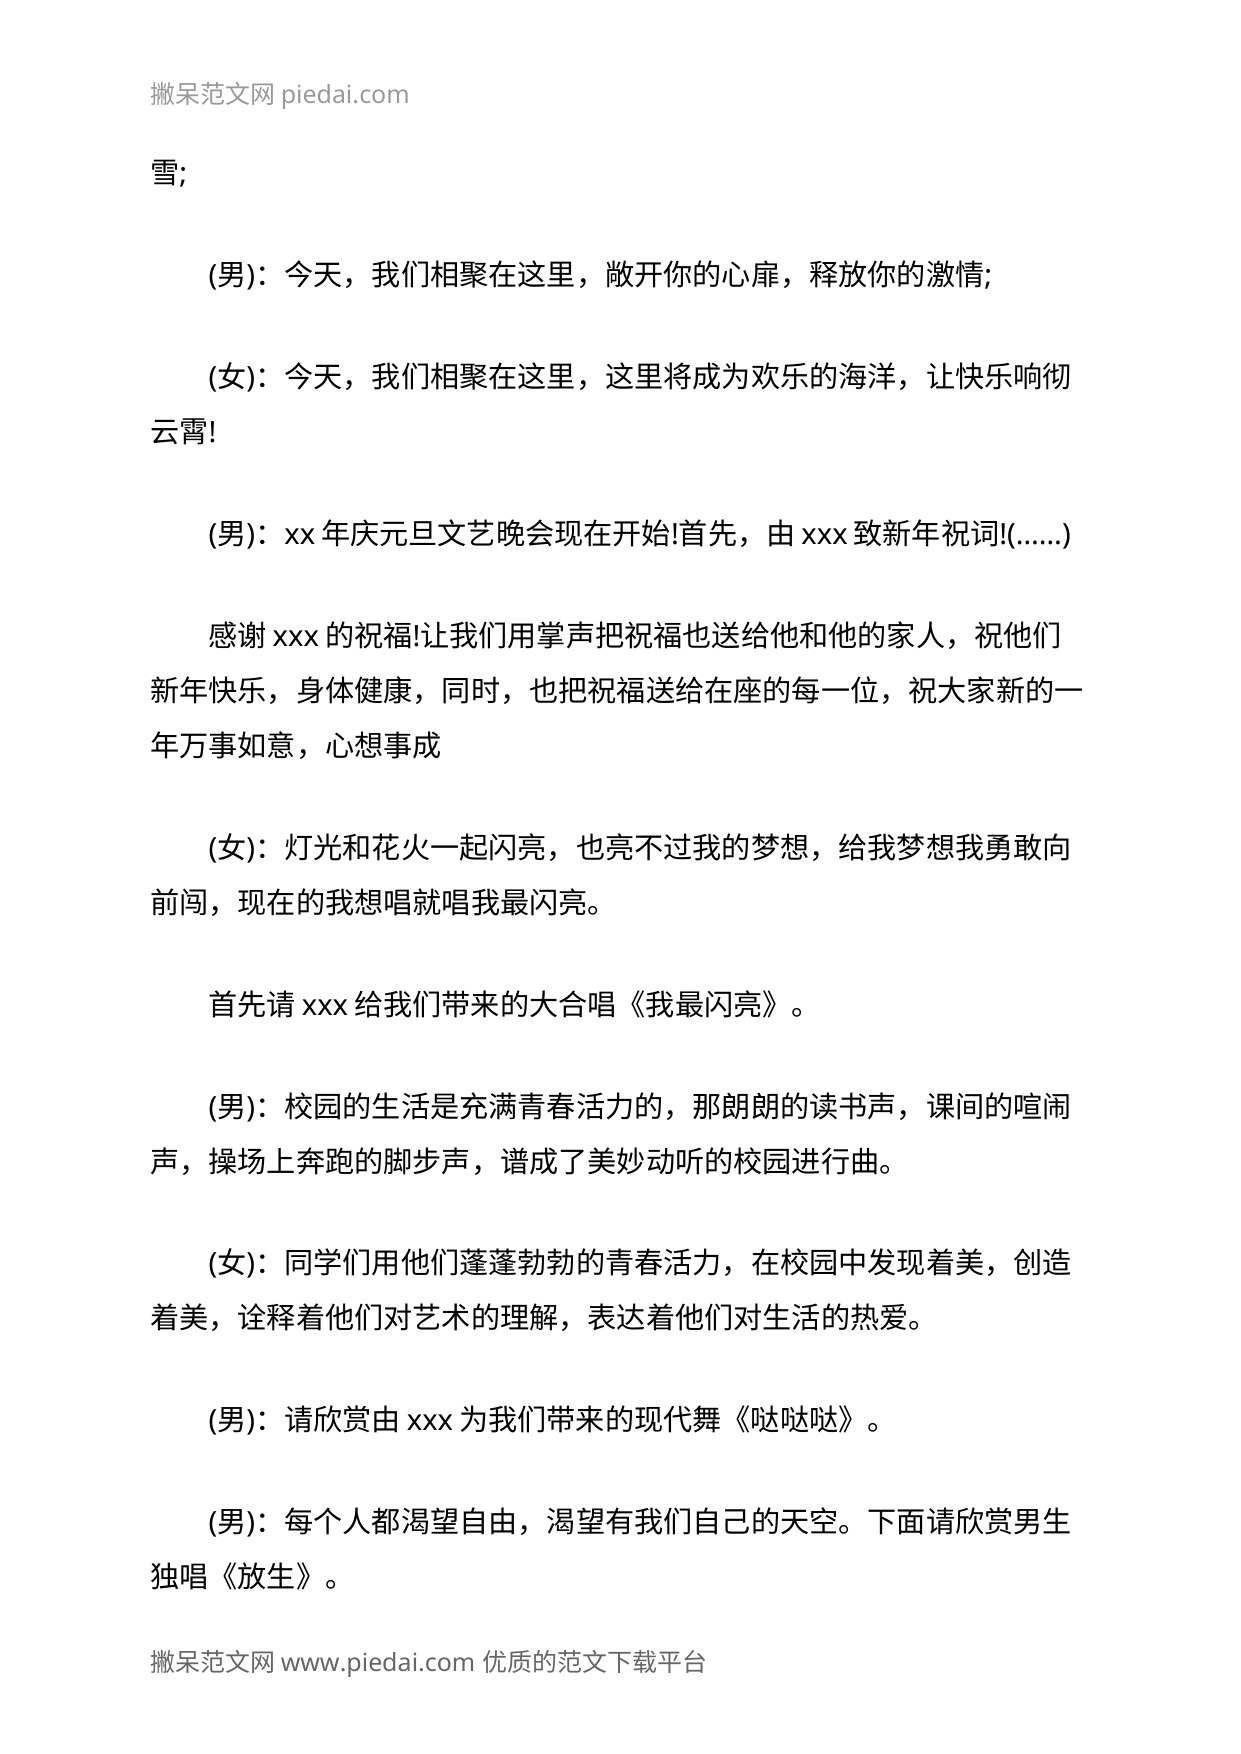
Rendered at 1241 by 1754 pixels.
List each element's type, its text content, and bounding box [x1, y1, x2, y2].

text (男)：校园的生活是充满青春活力的，那朗朗的读书声，课间的喧闹声，操场上奔跑的脚步声，谱成了美妙动听的校园进行曲。 [150, 1083, 1090, 1181]
text (男)：每个人都渴望自由，渴望有我们自己的天空。下面请欣赏男生独唱《放生》。 [150, 1499, 1090, 1596]
text 首先请xxx给我们带来的大合唱《我最闪亮》。 [150, 981, 1090, 1024]
text (女)：同学们用他们蓬蓬勃勃的青春活力，在校园中发现着美，创造着美，诠释着他们对艺术的理解，表达着他们对生活的热爱。 [150, 1240, 1090, 1337]
text (女)：灯光和花火一起闪亮，也亮不过我的梦想，给我梦想我勇敢向前闯，现在的我想唱就唱我最闪亮。 [150, 824, 1090, 922]
text (女)：今天，我们相聚在这里，这里将成为欢乐的海洋，让快乐响彻云霄! [150, 354, 1090, 451]
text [150, 150, 1090, 192]
text (男)：xx年庆元旦文艺晚会现在开始!首先，由xxx致新年祝词!(……) [150, 511, 1090, 553]
text (男)：今天，我们相聚在这里，敞开你的心扉，释放你的激情; [150, 252, 1090, 294]
text (男)：请欣赏由xxx为我们带来的现代舞《哒哒哒》。 [150, 1397, 1090, 1439]
text 感谢xxx的祝福!让我们用掌声把祝福也送给他和他的家人，祝他们新年快乐，身体健康，同时，也把祝福送给在座的每一位，祝大家新的一年万事如意，心想事成 [150, 613, 1090, 765]
